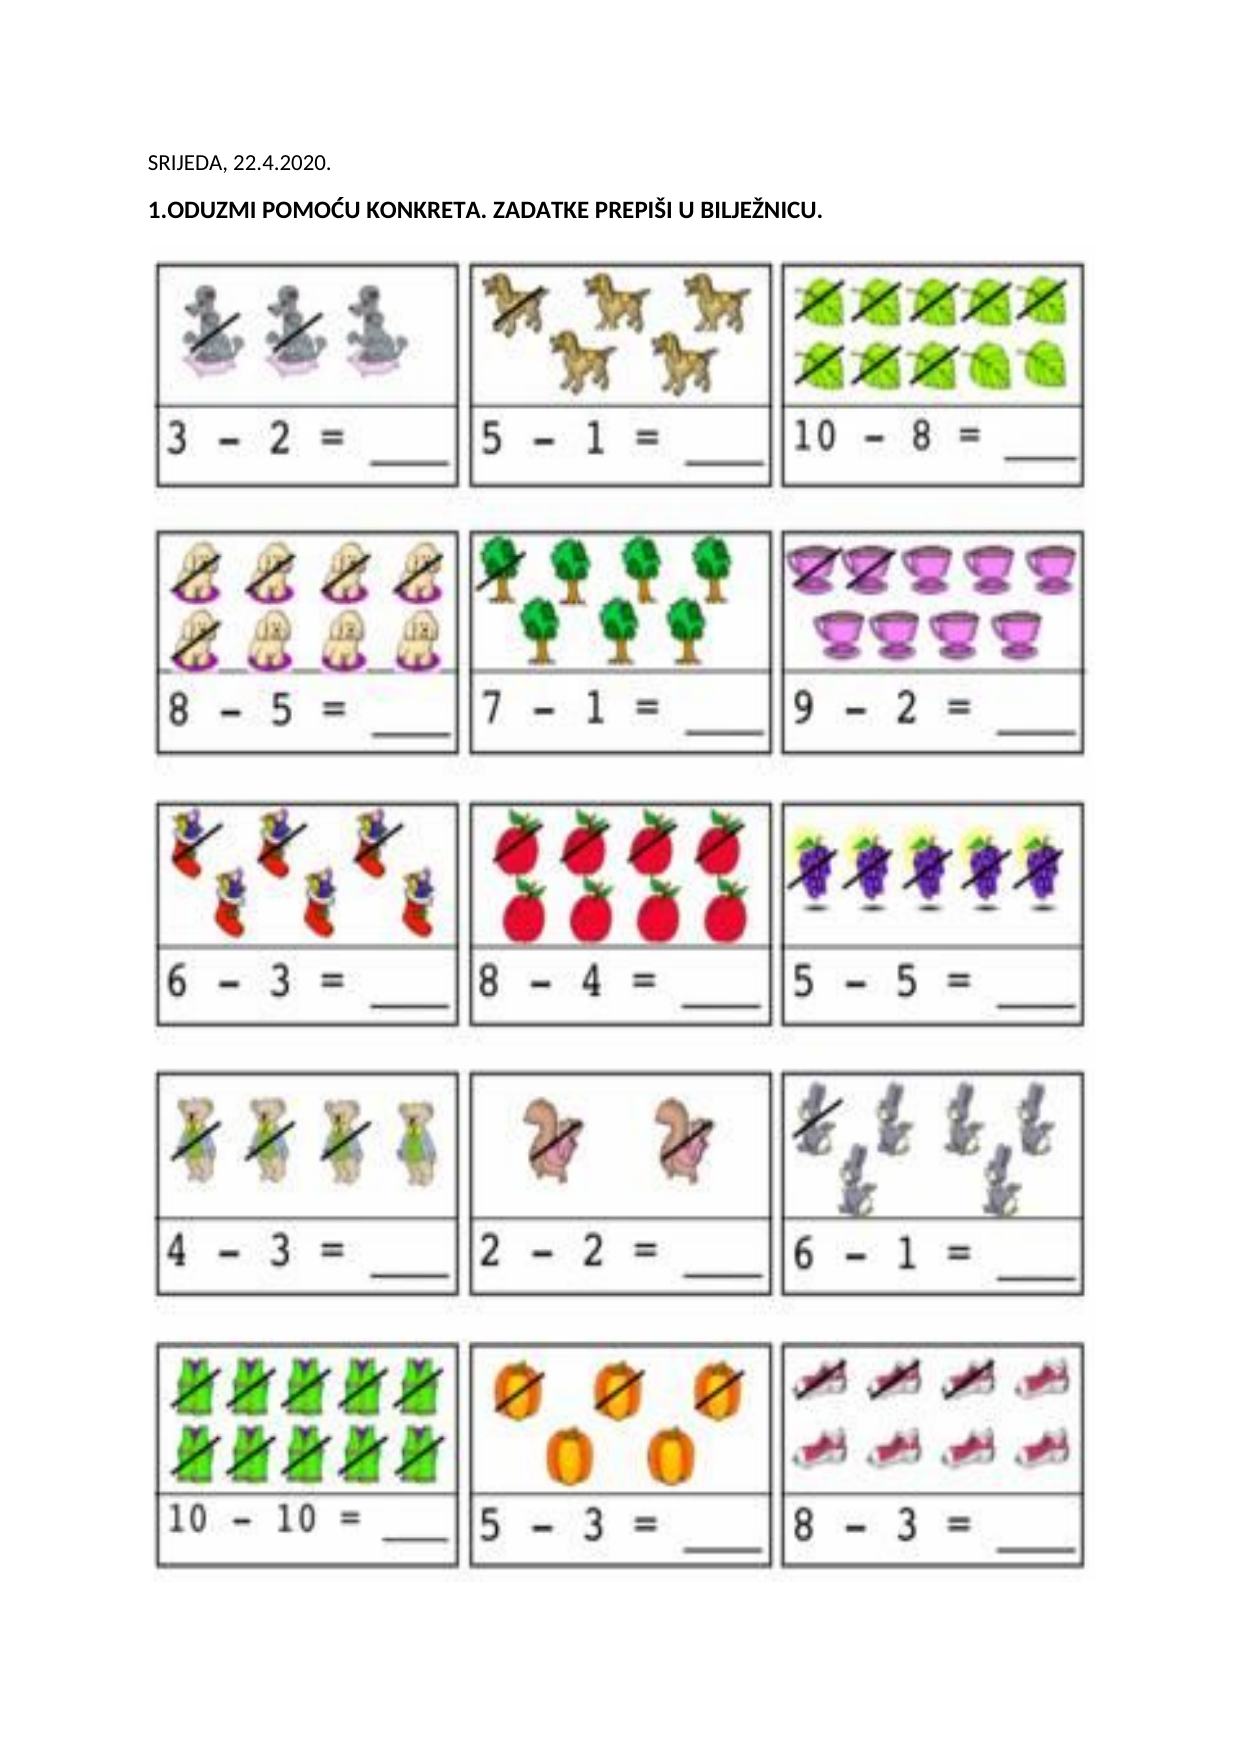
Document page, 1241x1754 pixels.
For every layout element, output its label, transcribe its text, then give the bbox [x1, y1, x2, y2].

text SRIJEDA, 22.4.2020. [148, 148, 1093, 176]
picture [147, 244, 1095, 1582]
text 1.ODUZMI POMOĆU KONKRETA. ZADATKE PREPIŠI U BILJEŽNICU. [148, 194, 1093, 225]
